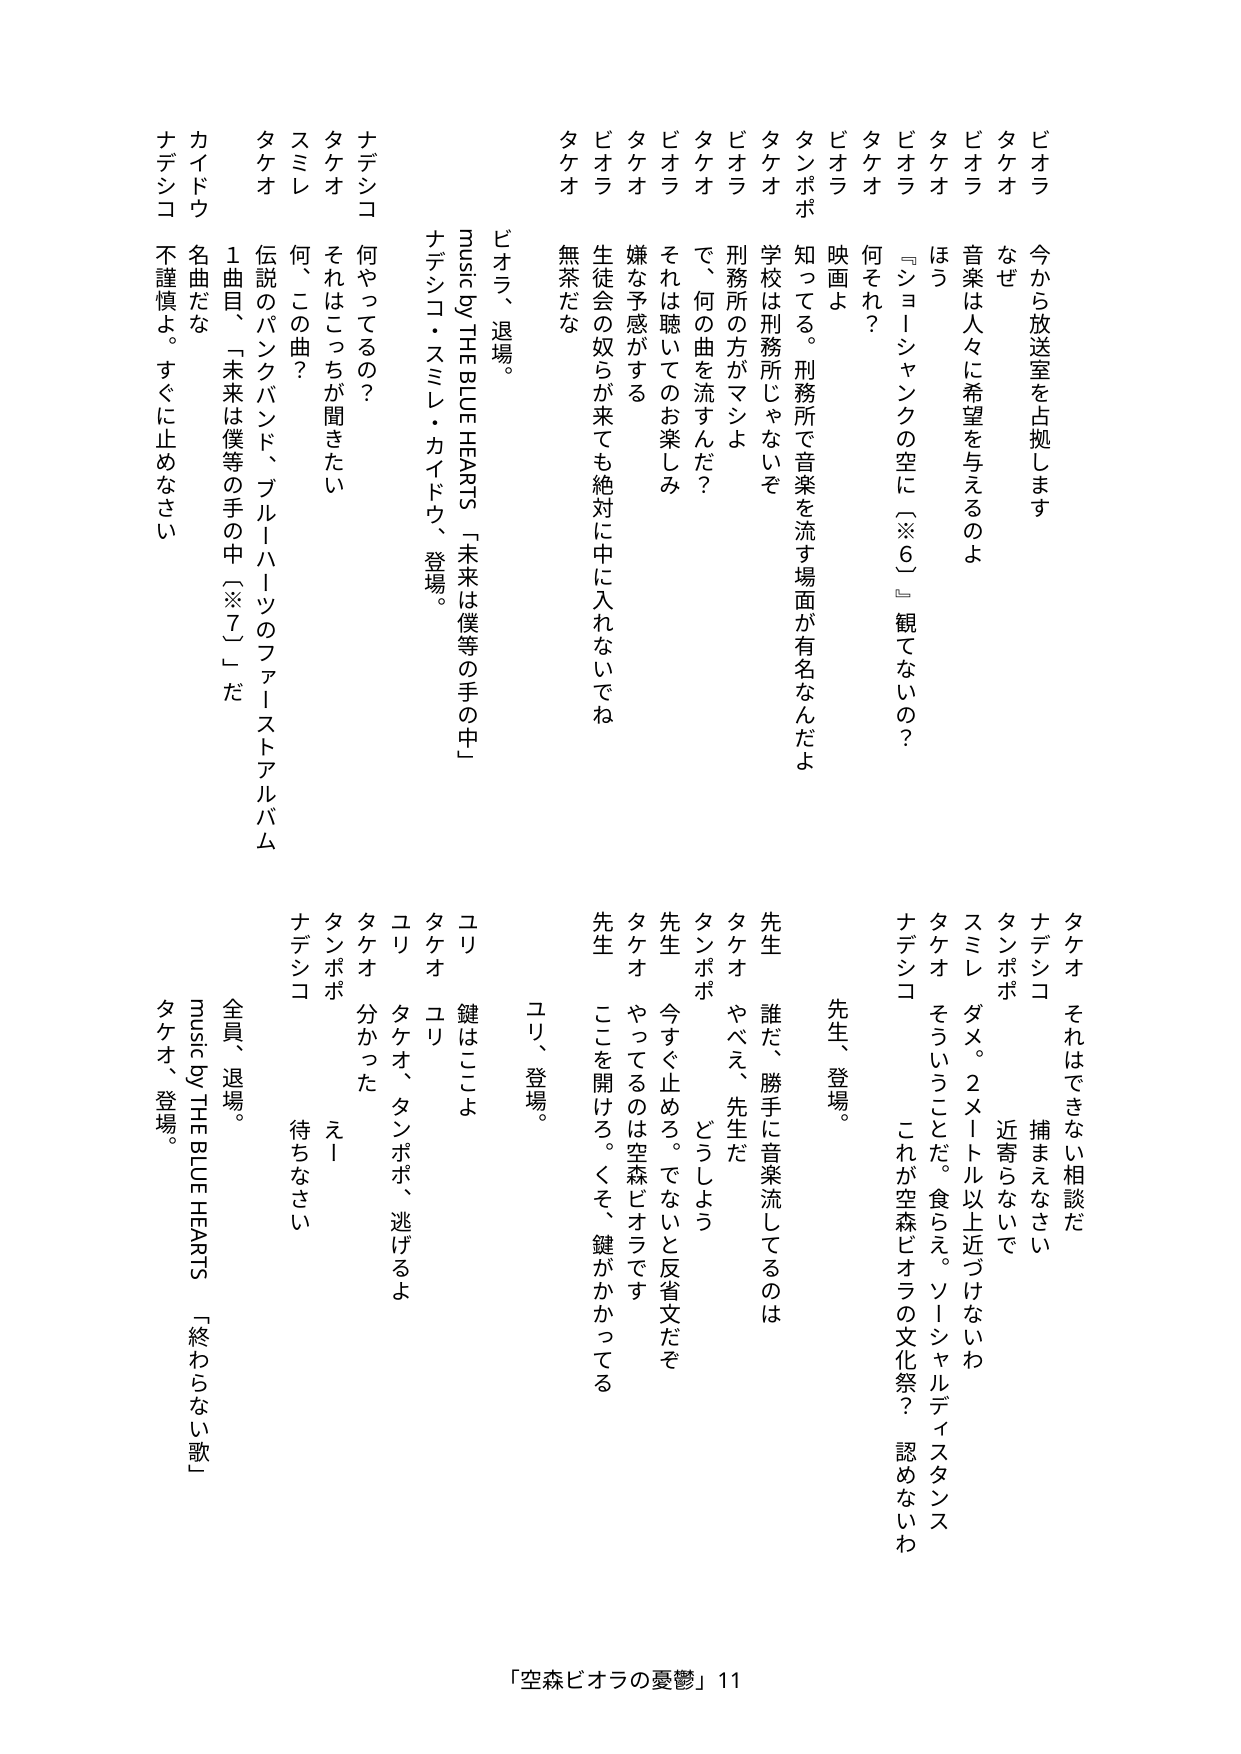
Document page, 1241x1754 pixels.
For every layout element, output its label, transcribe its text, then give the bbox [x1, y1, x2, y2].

text 先生 今すぐ止めろ。でないと反省文だぞ [654, 899, 687, 1625]
text スミレ ダメ。２メートル以上近づけないわ [957, 899, 990, 1625]
text music by THE BLUE HEARTS「未来は僕等の手の中」 [452, 129, 486, 855]
text ナデシコ 捕まえなさい [1024, 899, 1057, 1625]
text ビオラ 音楽は人々に希望を与えるのよ [957, 129, 990, 855]
text タケオ 何それ？ [856, 129, 889, 855]
text ビオラ 生徒会の奴らが来ても絶対に中に入れないでね [586, 129, 620, 855]
text タケオ 学校は刑務所じゃないぞ [755, 129, 788, 855]
text 先生 誰だ、勝手に音楽流してるのは [755, 899, 788, 1625]
text タケオ それはこっちが聞きたい [317, 129, 351, 855]
text ビオラ 『ショーシャンクの空に〔※６〕』観てないの？ [889, 129, 923, 855]
text ナデシコ 何やってるの？ [351, 129, 384, 855]
text タンポポ 知ってる。刑務所で音楽を流す場面が有名なんだよ [788, 129, 822, 855]
text カイドウ 名曲だな [183, 129, 216, 855]
text タケオ なぜ [990, 129, 1024, 855]
text タケオ それはできない相談だ [1057, 899, 1091, 1625]
text music by THE BLUE HEARTS「終わらない歌」 [183, 899, 216, 1625]
text ビオラ 刑務所の方がマシよ [721, 129, 755, 855]
text タンポポ えー [317, 899, 351, 1625]
text ビオラ、退場。 [486, 129, 519, 855]
text タケオ やってるのは空森ビオラです [620, 899, 654, 1625]
text 先生、登場。 [822, 899, 856, 1625]
text タケオ ほう [923, 129, 957, 855]
text ナデシコ 待ちなさい [284, 899, 317, 1625]
text タケオ 伝説のパンクバンド、ブルーハーツのファーストアルバム１曲目、「未来は僕等の手の中〔※７〕」だ [216, 129, 284, 855]
text タケオ、登場。 [149, 899, 183, 1625]
text ビオラ それは聴いてのお楽しみ [654, 129, 687, 855]
text タンポポ どうしよう [687, 899, 721, 1625]
text ユリ 鍵はここよ [452, 899, 486, 1625]
text ビオラ 映画よ [822, 129, 856, 855]
text 先生 ここを開けろ。くそ、鍵がかかってる [586, 899, 620, 1625]
text タケオ 無茶だな [553, 129, 586, 855]
text ビオラ 今から放送室を占拠します [1024, 129, 1057, 855]
text タケオ やべえ、先生だ [721, 899, 755, 1625]
text 全員、退場。 [216, 899, 250, 1625]
text タンポポ 近寄らないで [990, 899, 1024, 1625]
text ナデシコ これが空森ビオラの文化祭？ 認めないわ [889, 899, 923, 1625]
text タケオ で、何の曲を流すんだ？ [687, 129, 721, 855]
text スミレ 何、この曲？ [284, 129, 317, 855]
text タケオ そういうことだ。食らえ。ソーシャルディスタンス [923, 899, 957, 1625]
text タケオ 分かった [351, 899, 384, 1625]
text ナデシコ・スミレ・カイドウ、登場。 [418, 129, 452, 855]
text タケオ ユリ [418, 899, 452, 1625]
text タケオ 嫌な予感がする [620, 129, 654, 855]
text ユリ、登場。 [519, 899, 553, 1625]
text ユリ タケオ、タンポポ、逃げるよ [384, 899, 418, 1625]
text ナデシコ 不謹慎よ。すぐに止めなさい [149, 129, 183, 855]
